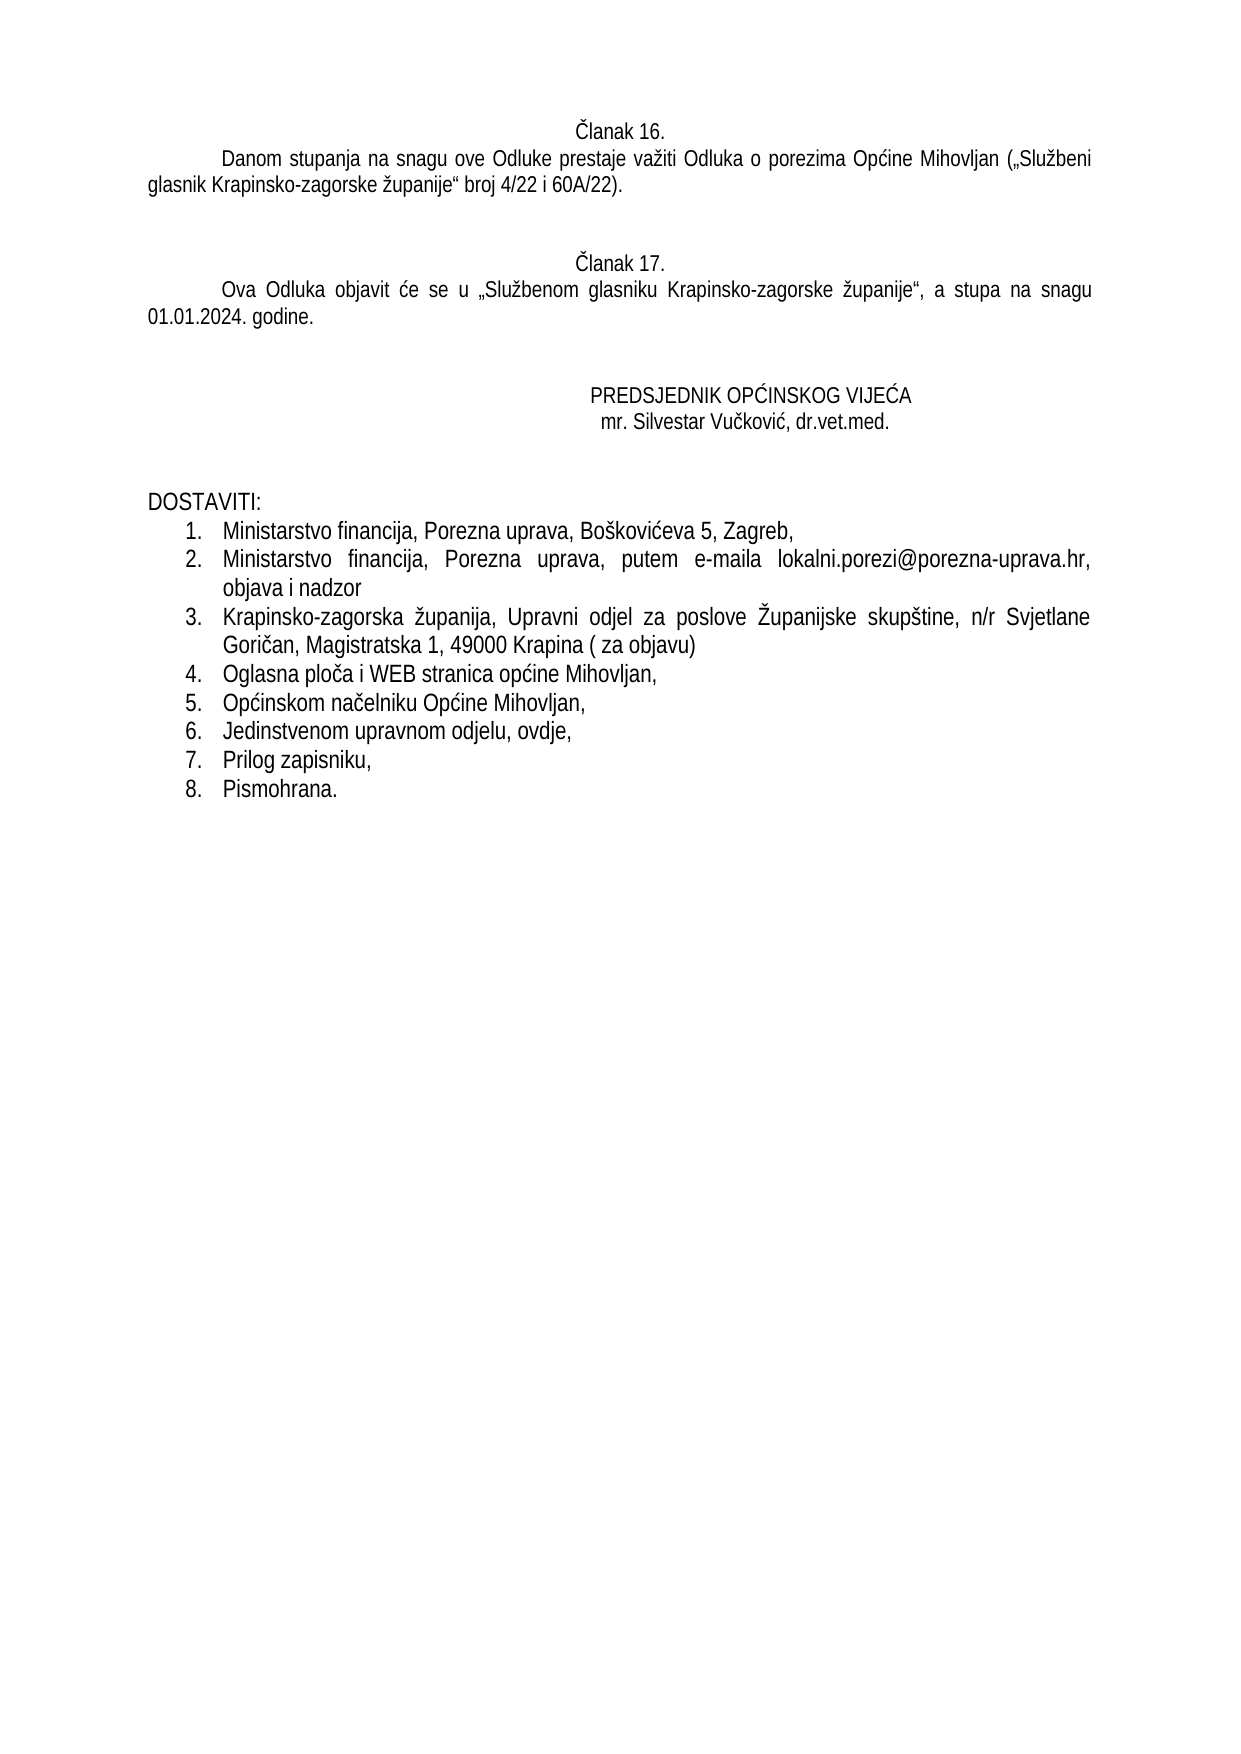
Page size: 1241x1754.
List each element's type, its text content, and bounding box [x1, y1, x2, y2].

list Oglasna ploča i WEB stranica općine Mihovljan, [185, 659, 1092, 688]
text Članak 16. [148, 118, 1092, 144]
text Članak 17. [148, 250, 1092, 276]
text PREDSJEDNIK OPĆINSKOG VIJEĆA [590, 382, 1092, 408]
list Pismohrana. [185, 773, 1092, 802]
list Jedinstvenom upravnom odjelu, ovdje, [185, 716, 1092, 745]
text mr. Silvestar Vučković, dr.vet.med. [590, 408, 1092, 434]
list Ministarstvo financija, Porezna uprava, Boškovićeva 5, Zagreb, [185, 516, 1092, 544]
list Prilog zapisniku, [185, 745, 1092, 773]
list Krapinsko-zagorska županija, Upravni odjel za poslove Županijske skupštine, n/r Svjetlane Goričan, Magistratska 1, 49000 Krapina ( za objavu) [185, 602, 1092, 659]
text Ova Odluka objavit će se u „Službenom glasniku Krapinsko-zagorske županije“, a stupa na snagu 01.01.2024. godine. [148, 276, 1092, 329]
list Ministarstvo financija, Porezna uprava, putem e-maila lokalni.porezi@porezna-uprava.hr, objava i nadzor [185, 544, 1092, 602]
list Općinskom načelniku Općine Mihovljan, [185, 688, 1092, 716]
text DOSTAVITI: [148, 487, 1092, 516]
text Danom stupanja na snagu ove Odluke prestaje važiti Odluka o porezima Općine Mihovljan („Službeni glasnik Krapinsko-zagorske županije“ broj 4/22 i 60A/22). [148, 144, 1092, 197]
